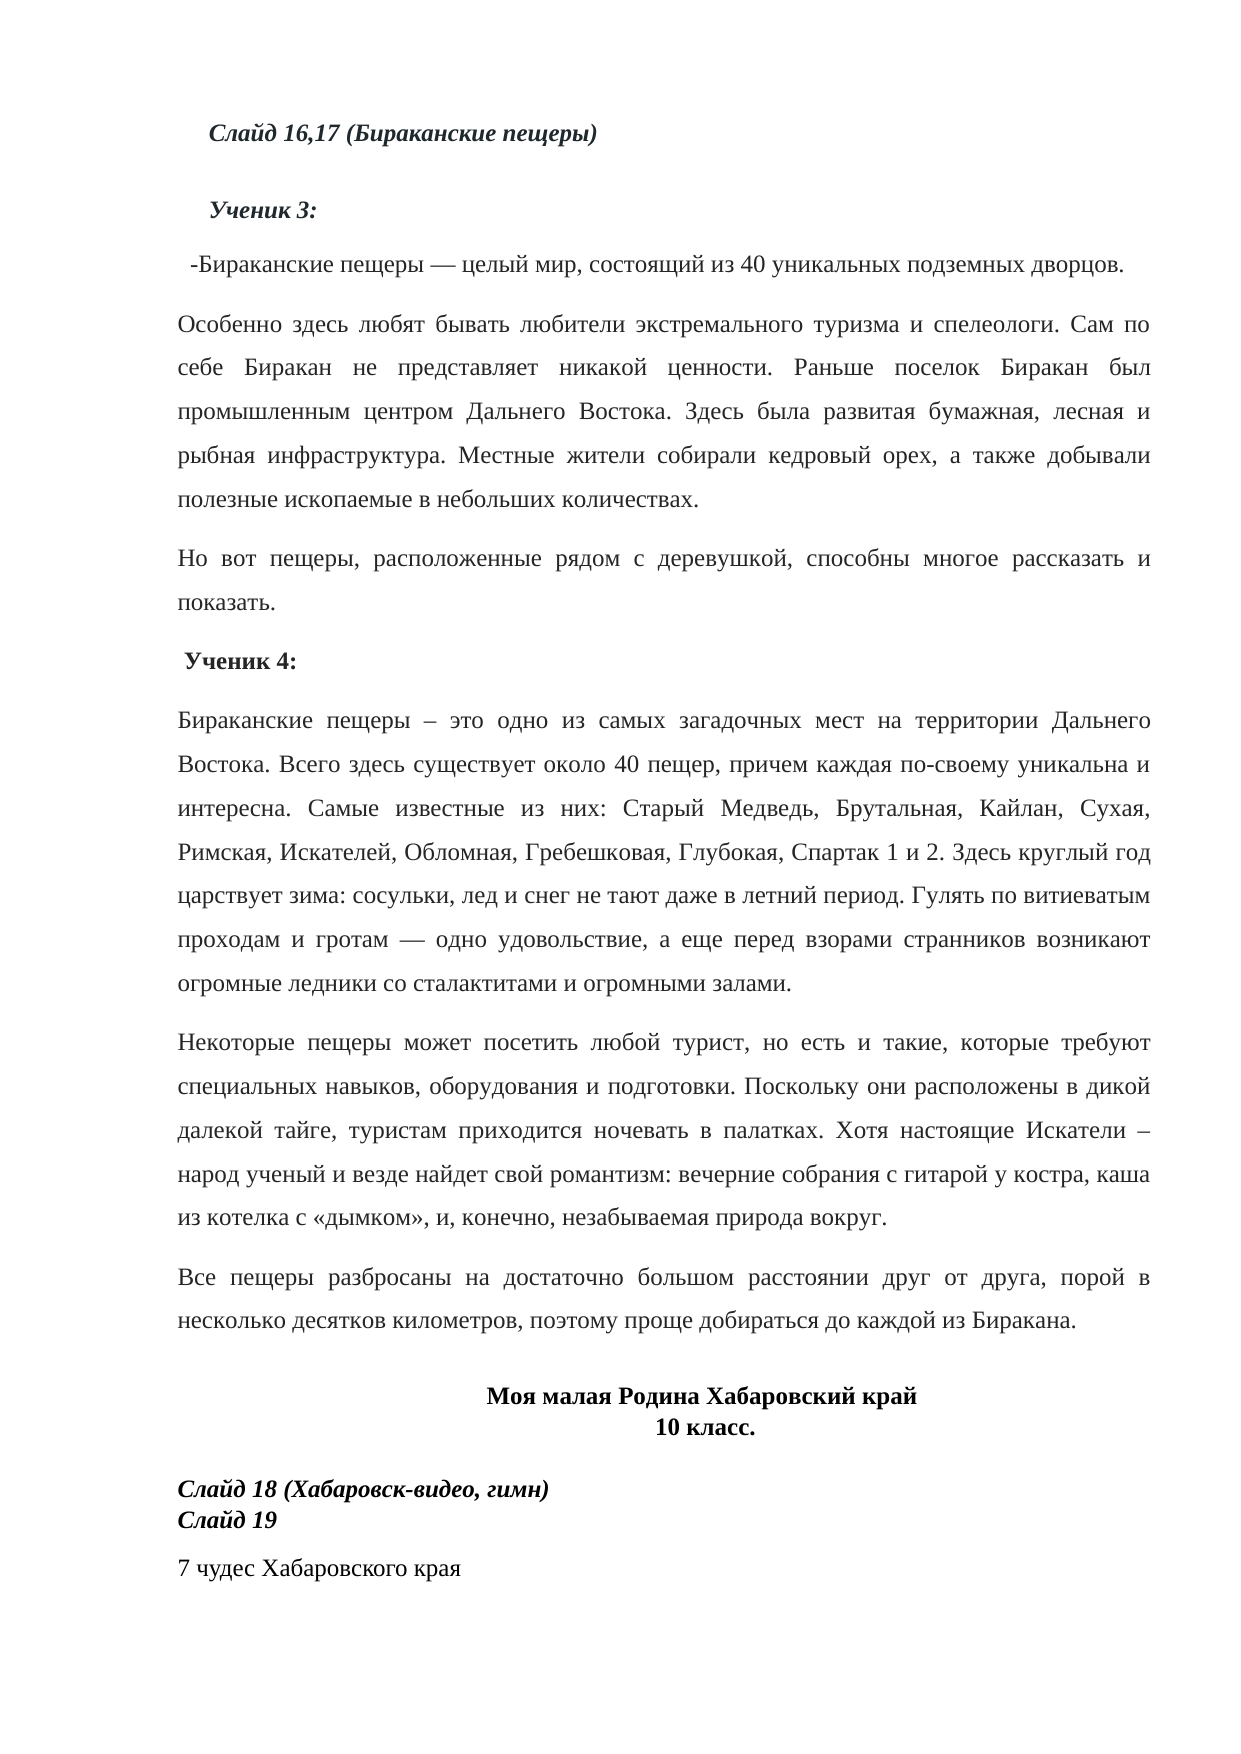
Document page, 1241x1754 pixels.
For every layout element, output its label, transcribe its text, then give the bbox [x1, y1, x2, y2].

list Слайд 18 (Хабаровск-видео, гимн) [177, 1474, 1152, 1503]
text Некоторые пещеры может посетить любой турист, но есть и такие, которые требуют специальных навыков, оборудования и подготовки. Поскольку они расположены в дикой далекой тайге, туристам приходится ночевать в палатках. Хотя настоящие Искатели – народ ученый и везде найдет свой романтизм: вечерние собрания с гитарой у костра, каша из котелка с «дымком», и, конечно, незабываемая природа вокруг. [177, 1012, 1152, 1231]
text -Бираканские пещеры — целый мир, состоящий из 40 уникальных подземных дворцов. [177, 234, 1152, 278]
list 10 класс. [252, 1412, 1152, 1441]
text Слайд 16,17 (Бираканские пещеры) [177, 118, 1152, 147]
text Ученик 4: [177, 631, 1152, 675]
text 7 чудес Хабаровского края [177, 1553, 1152, 1582]
list Слайд 19 [177, 1505, 1152, 1534]
text Ученик 3: [177, 196, 1152, 224]
text Все пещеры разбросаны на достаточно большом расстоянии друг от друга, порой в несколько десятков километров, поэтому проще добираться до каждой из Биракана. [177, 1247, 1152, 1334]
text Бираканские пещеры – это одно из самых загадочных мест на территории Дальнего Востока. Всего здесь существует около 40 пещер, причем каждая по-своему уникальна и интересна. Самые известные из них: Старый Медведь, Брутальная, Кайлан, Сухая, Римская, Искателей, Обломная, Гребешковая, Глубокая, Спартак 1 и 2. Здесь круглый год царствует зима: сосульки, лед и снег не тают даже в летний период. Гулять по витиеватым проходам и гротам — одно удовольствие, а еще перед взорами странников возникают огромные ледники со сталактитами и огромными залами. [177, 691, 1152, 997]
text Но вот пещеры, расположенные рядом с деревушкой, способны многое рассказать и показать. [177, 528, 1152, 616]
list Моя малая Родина Хабаровский край [252, 1381, 1152, 1410]
text Особенно здесь любят бывать любители экстремального туризма и спелеологи. Сам по себе Биракан не представляет никакой ценности. Раньше поселок Биракан был промышленным центром Дальнего Востока. Здесь была развитая бумажная, лесная и рыбная инфраструктура. Местные жители собирали кедровый орех, а также добывали полезные ископаемые в небольших количествах. [177, 294, 1152, 512]
